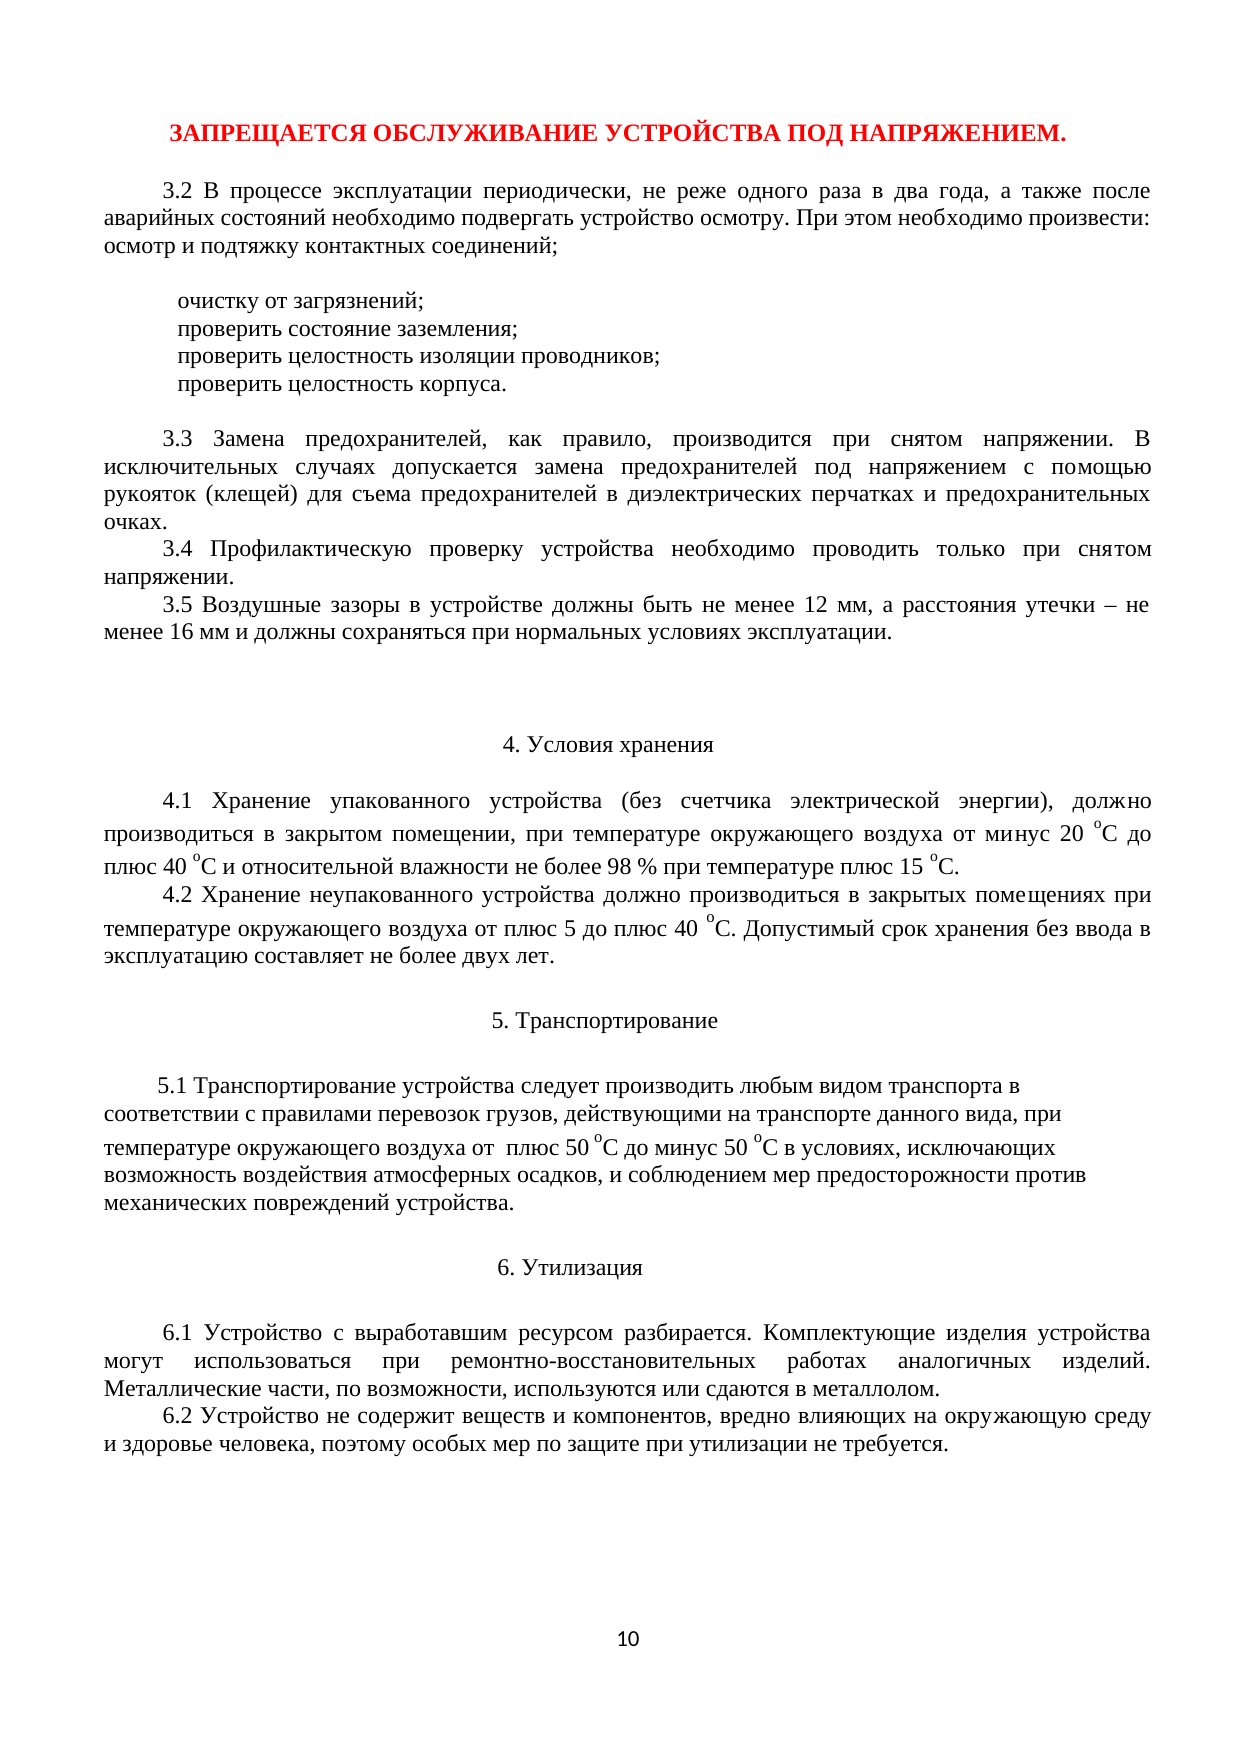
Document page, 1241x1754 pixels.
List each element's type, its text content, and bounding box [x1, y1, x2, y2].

text 3.2 В процессе эксплуатации периодически, не реже одного раза в два года, а также после аварийных состояний необходимо подвергать устройство осмотру. При этом необходимо произвести: [103, 176, 1152, 231]
list очистку от загрязнений; [103, 286, 1152, 314]
text 4. Условия хранения [103, 730, 1152, 758]
text 5. Транспортирование [103, 1006, 1152, 1034]
list проверить состояние заземления; [103, 314, 1152, 341]
text 6.1 Устройство с выработавшим ресурсом разбирается. Комплектующие изделия устройства могут использоваться при ремонтно-восстановительных работах аналогичных изделий. Металлические части, по возможности, используются или сдаются в металлолом. [103, 1318, 1152, 1401]
text 3.3 Замена предохранителей, как правило, производится при снятом напряжении. В исключительных случаях допускается замена предохранителей под напряжением с помощью рукояток (клещей) для съема предохранителей в диэлектрических перчатках и предохранительных очках. [103, 424, 1152, 534]
text 4.1 Хранение упакованного устройства (без счетчика электрической энергии), должно производиться в закрытом помещении, при температуре окружающего воздуха от минус 20 оС до плюс 40 оС и относительной влажности не более 98 % при температуре плюс 15 оС. [103, 786, 1152, 879]
text 5.1 Транспортирование устройства следует производить любым видом транспорта в соответствии с правилами перевозок грузов, действующими на транспорте данного вида, при температуре окружающего воздуха от плюс 50 оС до минус 50 оС в условиях, исключающих возможность воздействия атмосферных осадков, и соблюдением мер предосторожности против механических повреждений устройства. [103, 1071, 1152, 1216]
text ЗАПРЕЩАЕТСЯ ОБСЛУЖИВАНИЕ УСТРОЙСТВА ПОД НАПРЯЖЕНИЕМ. [103, 118, 1152, 147]
list проверить целостность изоляции проводников; [103, 341, 1152, 369]
text осмотр и подтяжку контактных соединений; [103, 231, 1152, 258]
text 4.2 Хранение неупакованного устройства должно производиться в закрытых помещениях при температуре окружающего воздуха от плюс 5 до плюс 40 оС. Допустимый срок хранения без ввода в эксплуатацию составляет не более двух лет. [103, 879, 1152, 969]
text 3.4 Профилактическую проверку устройства необходимо проводить только при снятом напряжении. [103, 534, 1152, 590]
text 6. Утилизация [103, 1253, 1152, 1281]
text 6.2 Устройство не содержит веществ и компонентов, вредно влияющих на окружающую среду и здоровье человека, поэтому особых мер по защите при утилизации не требуется. [103, 1401, 1152, 1456]
text 3.5 Воздушные зазоры в устройстве должны быть не менее 12 мм, а расстояния утечки – не менее 16 мм и должны сохраняться при нормальных условиях эксплуатации. [103, 590, 1152, 645]
list проверить целостность корпуса. [103, 369, 1152, 396]
